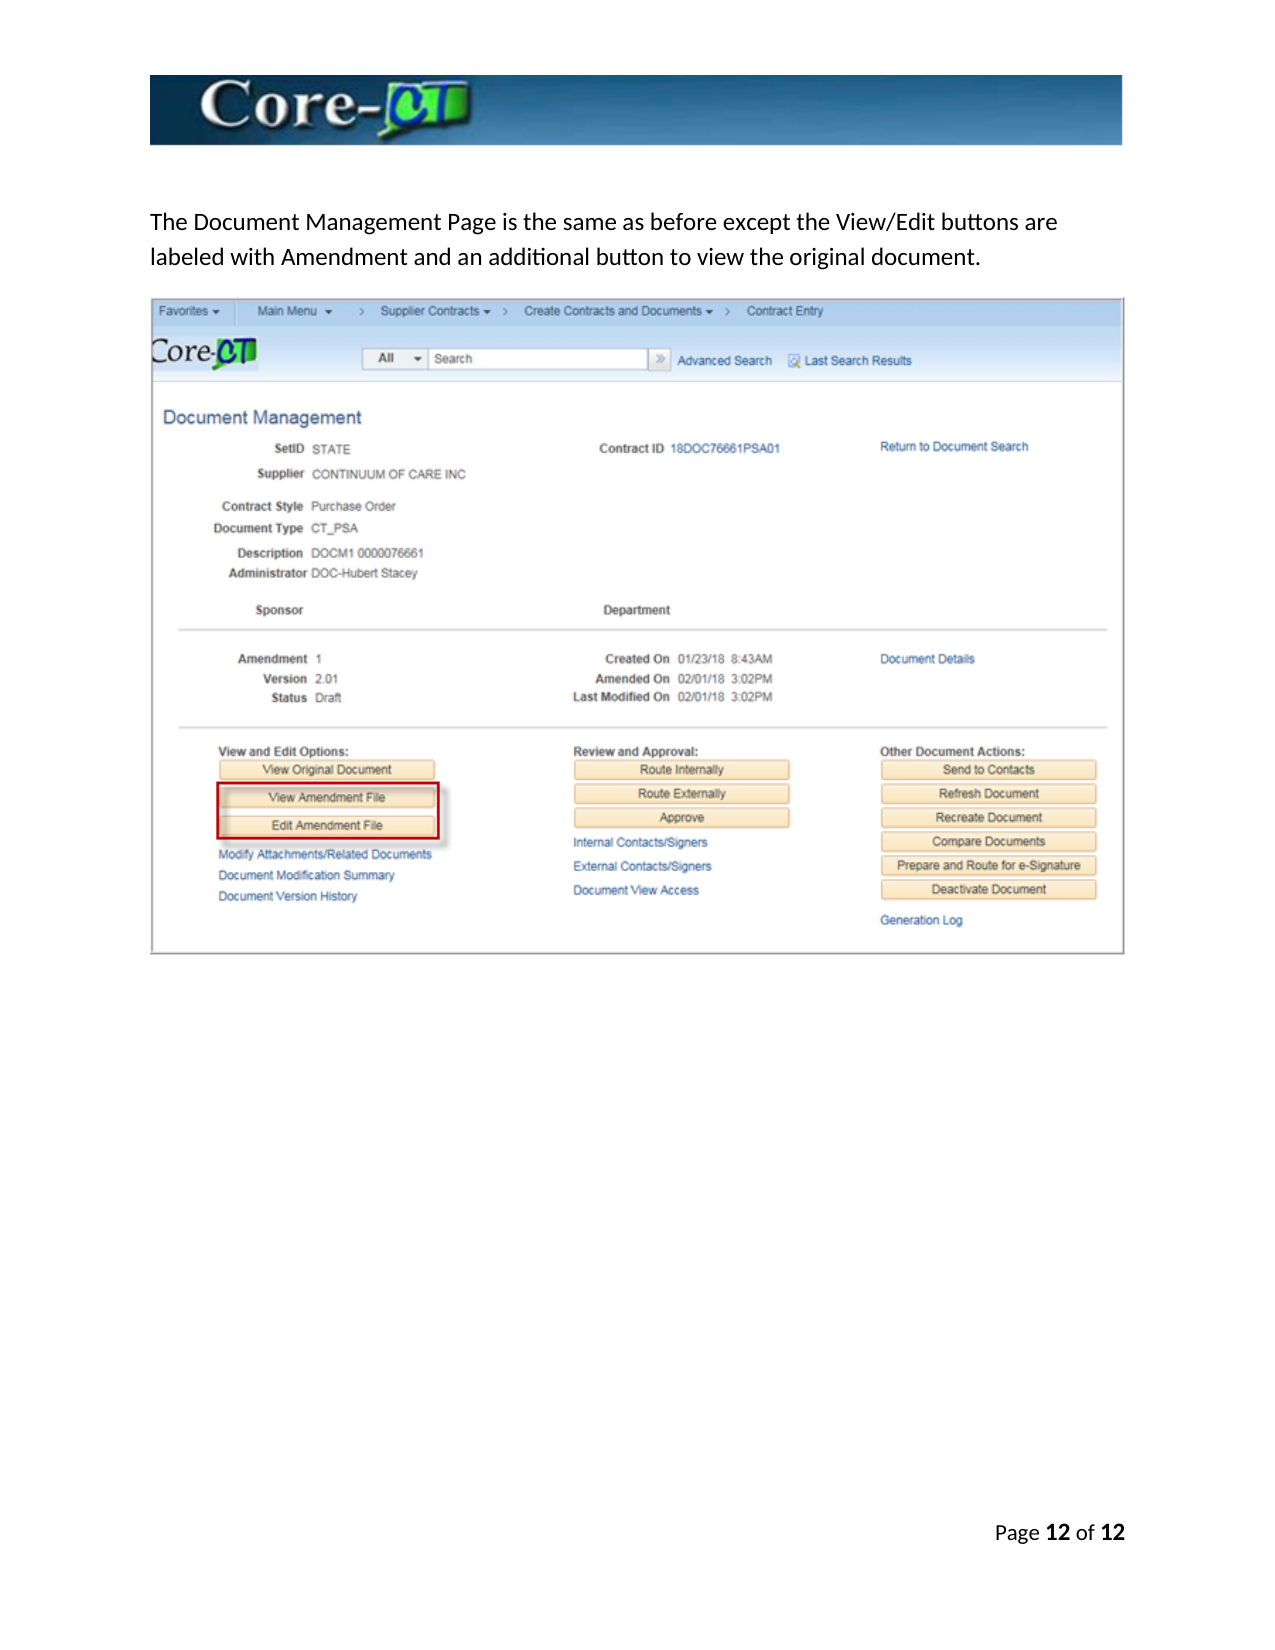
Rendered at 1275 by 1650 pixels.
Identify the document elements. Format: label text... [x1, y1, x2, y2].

picture [150, 75, 1124, 147]
picture [150, 296, 1125, 956]
text The Document Management Page is the same as before except the View/Edit buttons are labeled with Amendment and an additional button to view the original document. [150, 206, 1125, 271]
